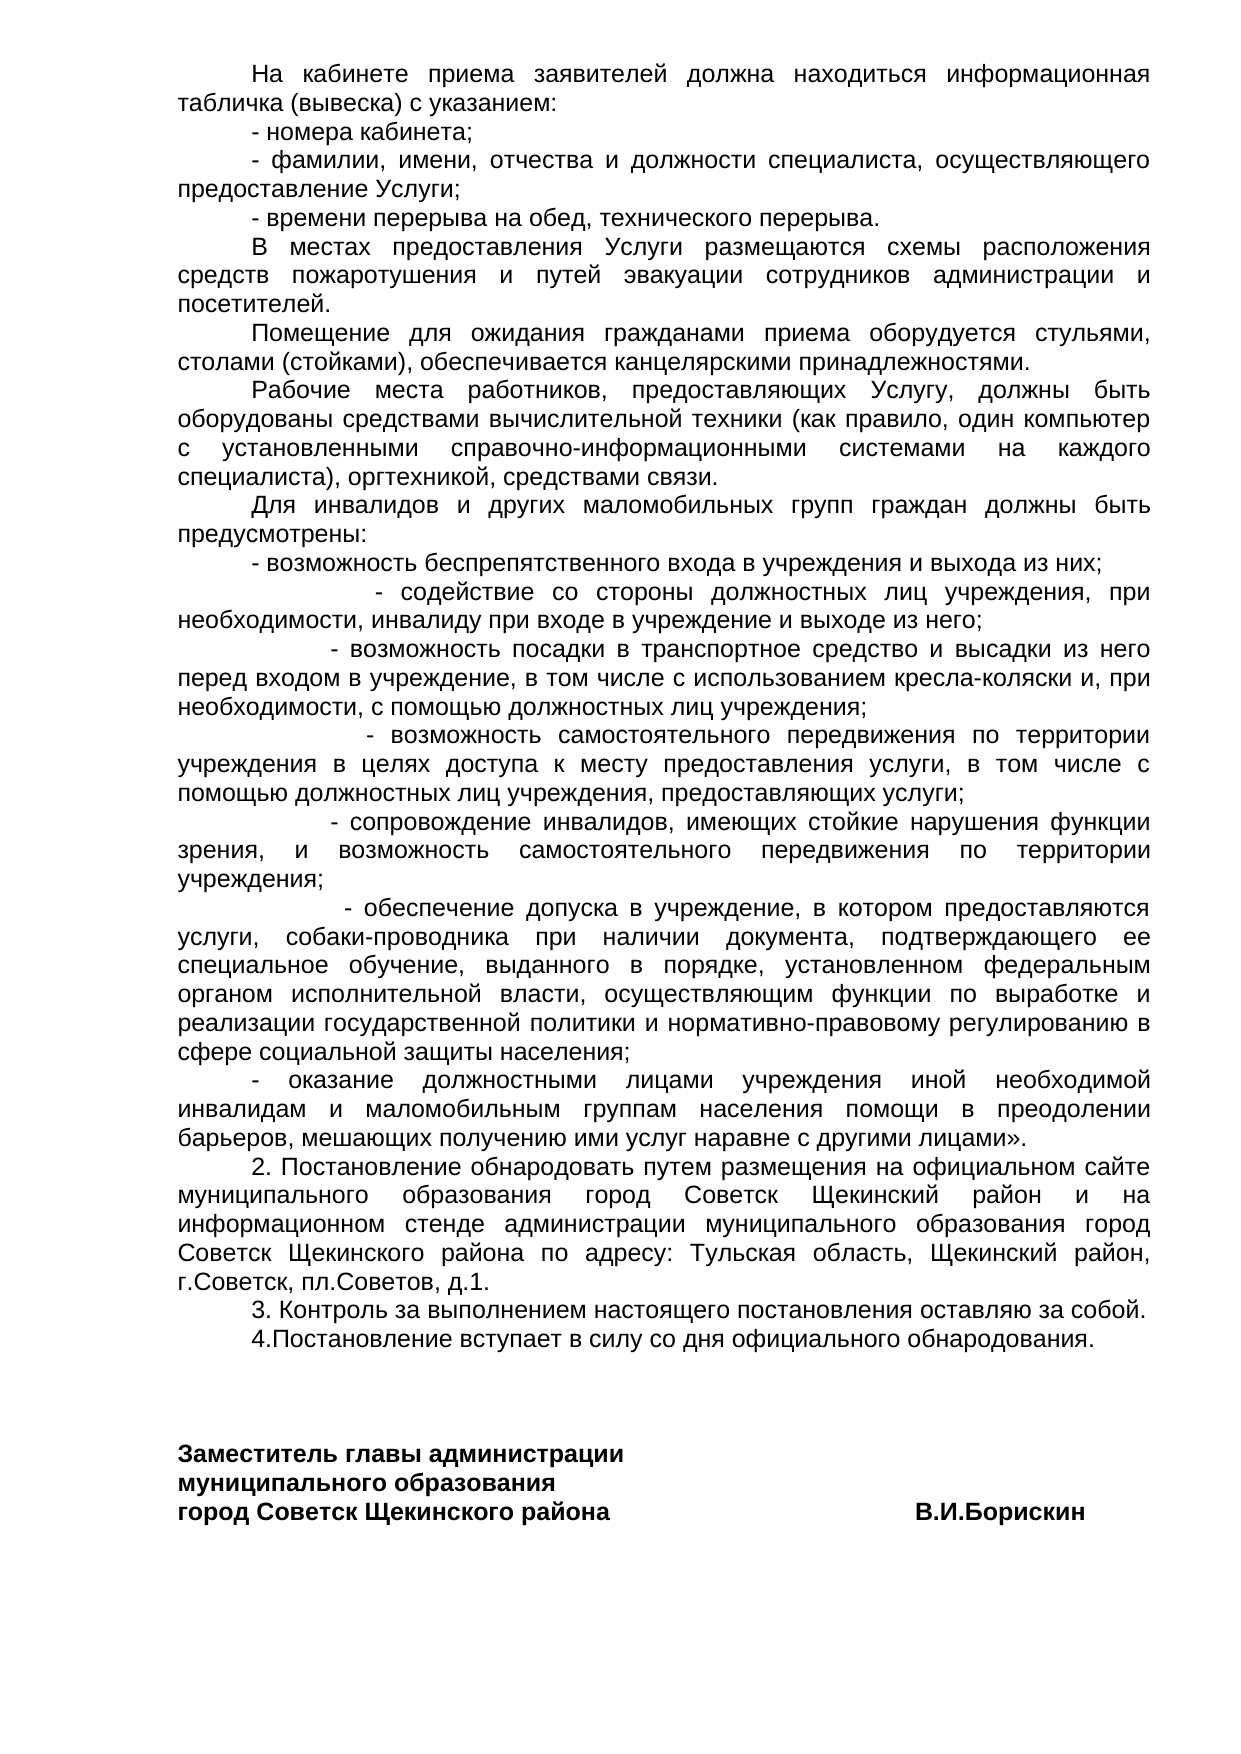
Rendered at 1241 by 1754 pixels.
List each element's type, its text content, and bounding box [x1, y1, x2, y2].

text - времени перерыва на обед, технического перерыва. [177, 203, 1152, 232]
text Рабочие места работников, предоставляющих Услугу, должны быть оборудованы средствами вычислительной техники (как правило, один компьютер с установленными справочно-информационными системами на каждого специалиста), оргтехникой, средствами связи. [177, 375, 1152, 490]
text - возможность посадки в транспортное средство и высадки из него перед входом в учреждение, в том числе с использованием кресла-коляски и, при необходимости, с помощью должностных лиц учреждения; [177, 634, 1152, 720]
text - содействие со стороны должностных лиц учреждения, при необходимости, инвалиду при входе в учреждение и выходе из него; [177, 577, 1152, 634]
text Для инвалидов и других маломобильных групп граждан должны быть предусмотрены: [177, 490, 1152, 548]
text Помещение для ожидания гражданами приема оборудуется стульями, столами (стойками), обеспечивается канцелярскими принадлежностями. [177, 318, 1152, 375]
text - обеспечение допуска в учреждение, в котором предоставляются услуги, собаки-проводника при наличии документа, подтверждающего ее специальное обучение, выданного в порядке, установленном федеральным органом исполнительной власти, осуществляющим функции по выработке и реализации государственной политики и нормативно-правовому регулированию в сфере социальной защиты населения; [177, 893, 1152, 1065]
text город Советск Щекинского района В.И.Борискин [177, 1497, 1152, 1525]
text 2. Постановление обнародовать путем размещения на официальном сайте муниципального образования город Советск Щекинский район и на информационном стенде администрации муниципального образования город Советск Щекинского района по адресу: Тульская область, Щекинский район, г.Советск, пл.Советов, д.1. [177, 1152, 1152, 1295]
text - сопровождение инвалидов, имеющих стойкие нарушения функции зрения, и возможность самостоятельного передвижения по территории учреждения; [177, 807, 1152, 893]
text На кабинете приема заявителей должна находиться информационная табличка (вывеска) с указанием: [177, 59, 1152, 117]
text - фамилии, имени, отчества и должности специалиста, осуществляющего предоставление Услуги; [177, 145, 1152, 203]
text - возможность самостоятельного передвижения по территории учреждения в целях доступа к месту предоставления услуги, в том числе с помощью должностных лиц учреждения, предоставляющих услуги; [177, 720, 1152, 807]
text муниципального образования [177, 1468, 1152, 1497]
text В местах предоставления Услуги размещаются схемы расположения средств пожаротушения и путей эвакуации сотрудников администрации и посетителей. [177, 232, 1152, 318]
text - возможность беспрепятственного входа в учреждения и выхода из них; [177, 548, 1152, 577]
text - оказание должностными лицами учреждения иной необходимой инвалидам и маломобильным группам населения помощи в преодолении барьеров, мешающих получению ими услуг наравне с другими лицами». [177, 1065, 1152, 1152]
text 3. Контроль за выполнением настоящего постановления оставляю за собой. [177, 1295, 1152, 1324]
text Заместитель главы администрации [177, 1439, 1152, 1468]
text - номера кабинета; [177, 117, 1152, 145]
text 4.Постановление вступает в силу со дня официального обнародования. [177, 1324, 1152, 1353]
